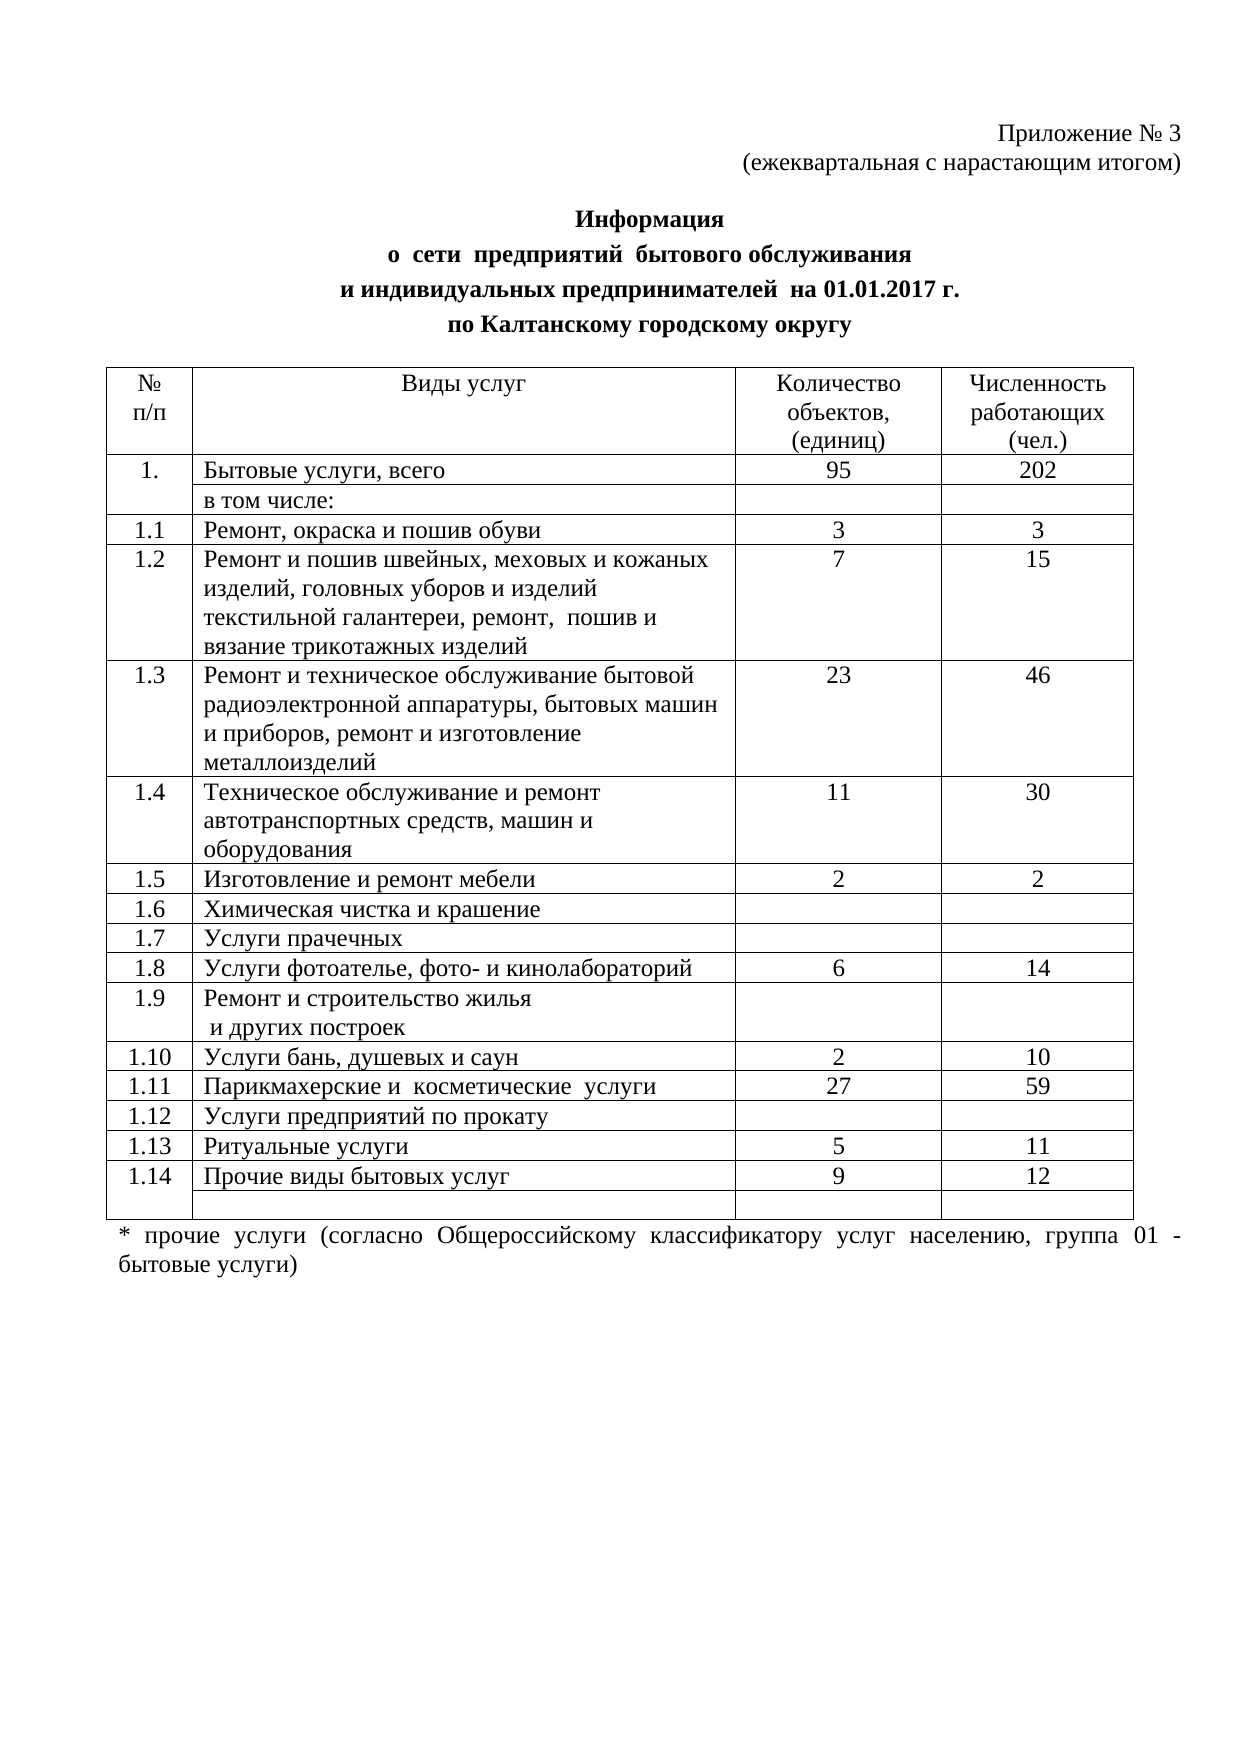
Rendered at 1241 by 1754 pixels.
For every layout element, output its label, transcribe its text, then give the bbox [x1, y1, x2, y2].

table_cell [736, 1191, 941, 1219]
table_cell 1.10 [107, 1042, 192, 1070]
table_cell 95 [736, 455, 941, 484]
table_cell 1.3 [107, 661, 192, 776]
table_cell 1.7 [107, 924, 192, 952]
subtitle Информация [118, 204, 1181, 233]
table_cell Ритуальные услуги [193, 1131, 735, 1160]
table_cell 46 [942, 661, 1133, 776]
table_cell Услуги фотоателье, фото- и кинолабораторий [193, 953, 735, 982]
table_cell 2 [736, 864, 941, 893]
table_cell Бытовые услуги, всего [193, 455, 735, 484]
table_cell [736, 485, 941, 514]
table_header Количество объектов, (единиц) [736, 368, 941, 454]
table_cell Прочие виды бытовых услуг [193, 1161, 735, 1189]
table_cell [942, 924, 1133, 952]
subtitle и индивидуальных предпринимателей на 01.01.2017 г. [118, 274, 1181, 303]
table_cell 59 [942, 1071, 1133, 1100]
table_cell 1.4 [107, 777, 192, 863]
table_cell Ремонт и строительство жилья и других построек [193, 983, 735, 1041]
table_cell 1.14 [107, 1161, 192, 1219]
subtitle о сети предприятий бытового обслуживания [118, 239, 1181, 268]
table_cell 1.8 [107, 953, 192, 982]
table_cell [736, 894, 941, 922]
table_cell Ремонт и техническое обслуживание бытовой радиоэлектронной аппаратуры, бытовых машин и приборов, ремонт и изготовление металлоизделий [193, 661, 735, 776]
table_cell 1. [107, 455, 192, 514]
table_cell Парикмахерские и косметические услуги [193, 1071, 735, 1100]
table_cell [736, 1101, 941, 1130]
table_cell 7 [736, 545, 941, 659]
table_header Численность работающих (чел.) [942, 368, 1133, 454]
table_cell 12 [942, 1161, 1133, 1189]
table_cell 23 [736, 661, 941, 776]
table_cell 1.12 [107, 1101, 192, 1130]
table_cell 9 [736, 1161, 941, 1189]
table_cell [942, 1101, 1133, 1130]
table_cell 2 [736, 1042, 941, 1070]
table_cell [193, 1191, 735, 1219]
table_cell 1.5 [107, 864, 192, 893]
table_cell 10 [942, 1042, 1133, 1070]
table_cell 1.9 [107, 983, 192, 1041]
table_cell 30 [942, 777, 1133, 863]
table_cell [942, 1191, 1133, 1219]
table_cell 15 [942, 545, 1133, 659]
table_cell Услуги предприятий по прокату [193, 1101, 735, 1130]
table_cell 202 [942, 455, 1133, 484]
table_cell Техническое обслуживание и ремонт автотранспортных средств, машин и оборудования [193, 777, 735, 863]
table_cell Услуги прачечных [193, 924, 735, 952]
table_cell [942, 485, 1133, 514]
table_cell 27 [736, 1071, 941, 1100]
table_cell 1.11 [107, 1071, 192, 1100]
text * прочие услуги (согласно Общероссийскому классификатору услуг населению, группа 01 - бытовые услуги) [118, 1220, 1181, 1278]
table_header № п/п [107, 368, 192, 454]
table_cell Изготовление и ремонт мебели [193, 864, 735, 893]
table_cell 11 [736, 777, 941, 863]
table_cell 1.1 [107, 515, 192, 543]
table_cell 1.13 [107, 1131, 192, 1160]
table_cell 2 [942, 864, 1133, 893]
table_cell Услуги бань, душевых и саун [193, 1042, 735, 1070]
table_cell 3 [942, 515, 1133, 543]
table_cell 14 [942, 953, 1133, 982]
table_cell 1.6 [107, 894, 192, 922]
table_cell 6 [736, 953, 941, 982]
table_cell Химическая чистка и крашение [193, 894, 735, 922]
table_cell 3 [736, 515, 941, 543]
table_cell [942, 894, 1133, 922]
table_cell в том числе: [193, 485, 735, 514]
table_cell [942, 983, 1133, 1041]
table_header Виды услуг [193, 368, 735, 454]
text (ежеквартальная с нарастающим итогом) [118, 147, 1181, 176]
table_cell [736, 924, 941, 952]
table_cell 5 [736, 1131, 941, 1160]
table_cell 1.2 [107, 545, 192, 659]
table_cell 11 [942, 1131, 1133, 1160]
table_cell Ремонт, окраска и пошив обуви [193, 515, 735, 543]
text по Калтанскому городскому округу [118, 309, 1181, 338]
table_cell [736, 983, 941, 1041]
table_cell Ремонт и пошив швейных, меховых и кожаных изделий, головных уборов и изделий текстильной галантереи, ремонт, пошив и вязание трикотажных изделий [193, 545, 735, 659]
text Приложение № 3 [782, 118, 1181, 147]
